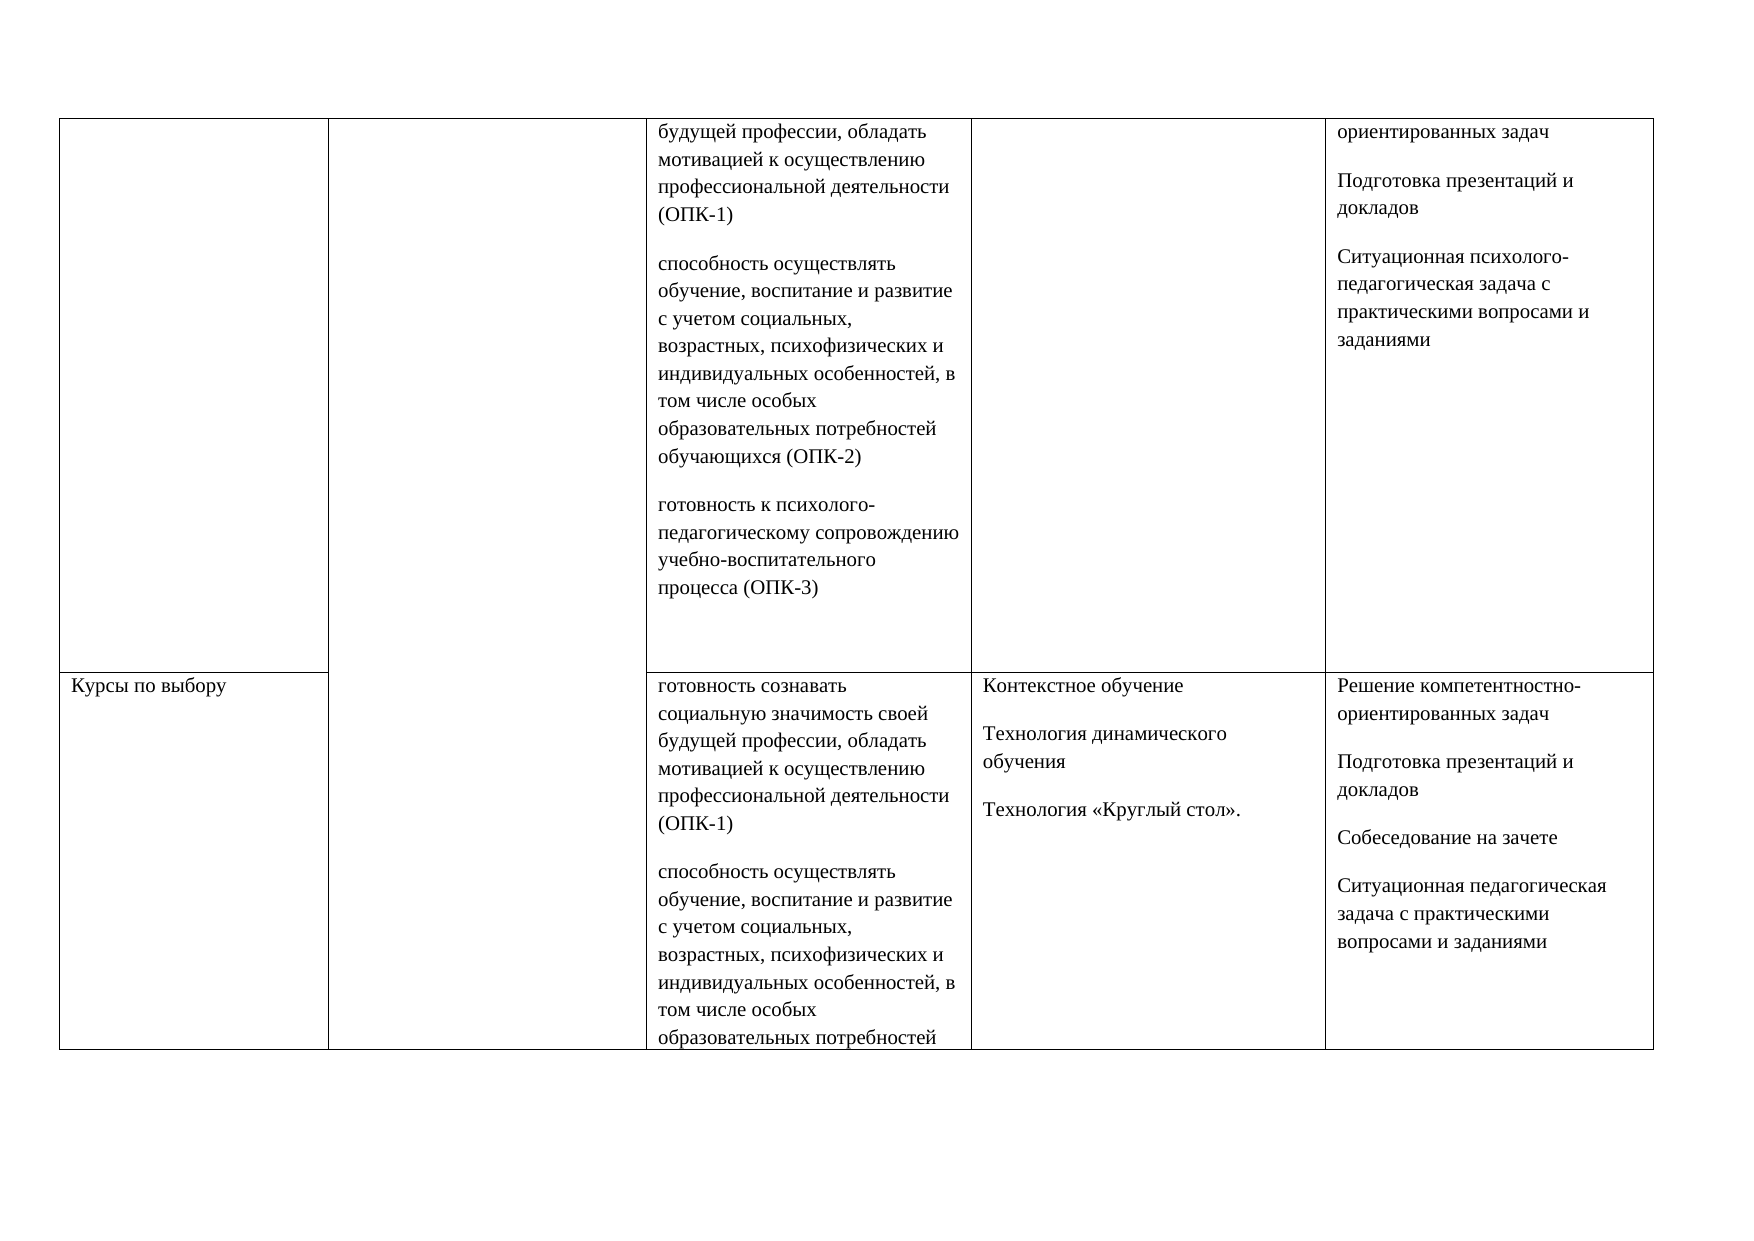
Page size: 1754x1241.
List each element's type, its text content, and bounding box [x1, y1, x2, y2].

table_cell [1326, 119, 1653, 672]
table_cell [647, 673, 971, 1049]
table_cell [1326, 673, 1653, 1049]
table_cell Курсы по выбору [60, 673, 328, 1049]
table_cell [647, 119, 971, 672]
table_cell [60, 119, 328, 672]
table_cell [972, 119, 1325, 672]
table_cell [972, 673, 1325, 1049]
